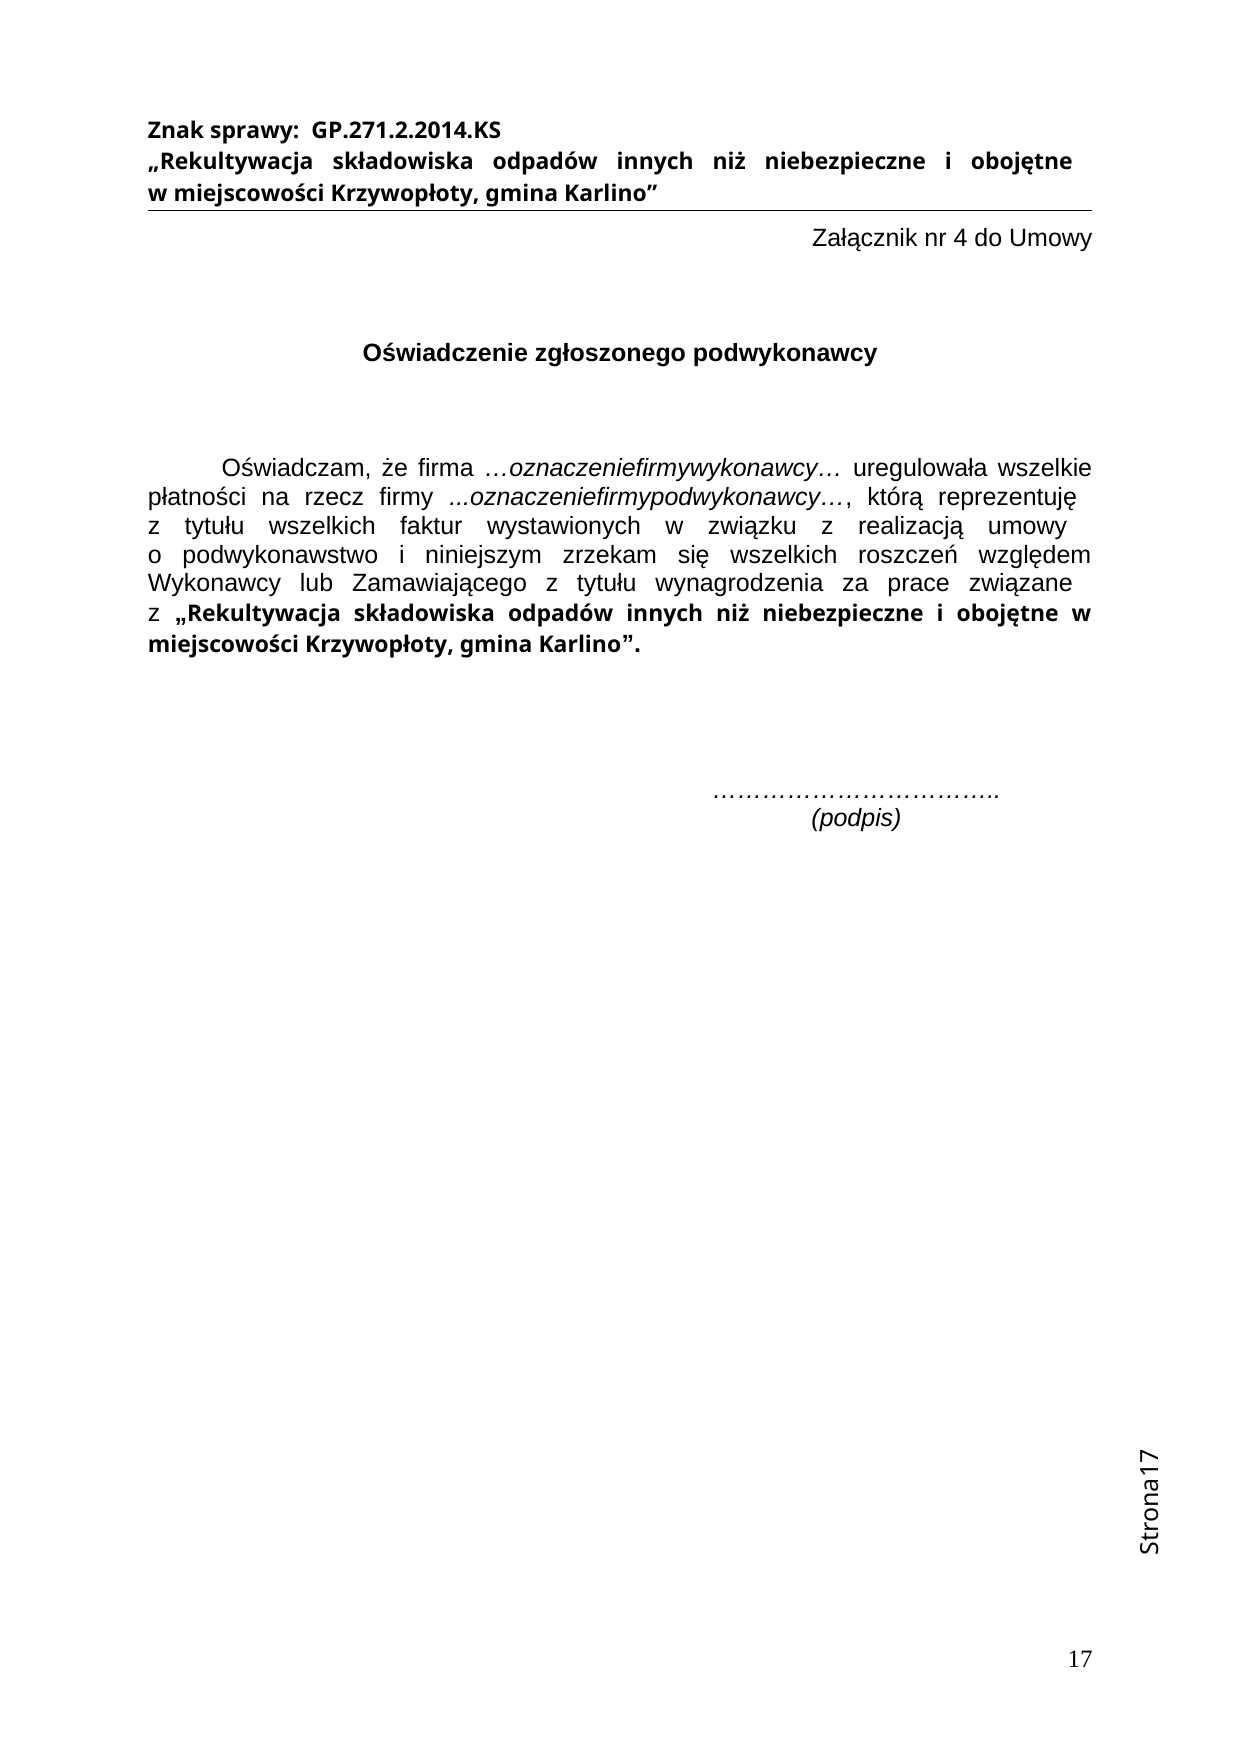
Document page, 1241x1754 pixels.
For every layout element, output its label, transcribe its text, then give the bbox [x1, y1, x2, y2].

text …………………………….. [620, 774, 1092, 803]
text (podpis) [620, 803, 1092, 832]
text Załącznik nr 4 do Umowy [148, 223, 1092, 252]
text Oświadczenie zgłoszonego podwykonawcy [148, 338, 1092, 367]
text Oświadczam, że firma …oznaczeniefirmywykonawcy… uregulowała wszelkie płatności na rzecz firmy ...oznaczeniefirmypodwykonawcy…, którą reprezentuję z tytułu wszelkich faktur wystawionych w związku z realizacją umowy o podwykonawstwo i niniejszym zrzekam się wszelkich roszczeń względem Wykonawcy lub Zamawiającego z tytułu wynagrodzenia za prace związane z „Rekultywacja składowiska odpadów innych niż niebezpieczne i obojętne w miejscowości Krzywopłoty, gmina Karlino”. [148, 453, 1092, 659]
